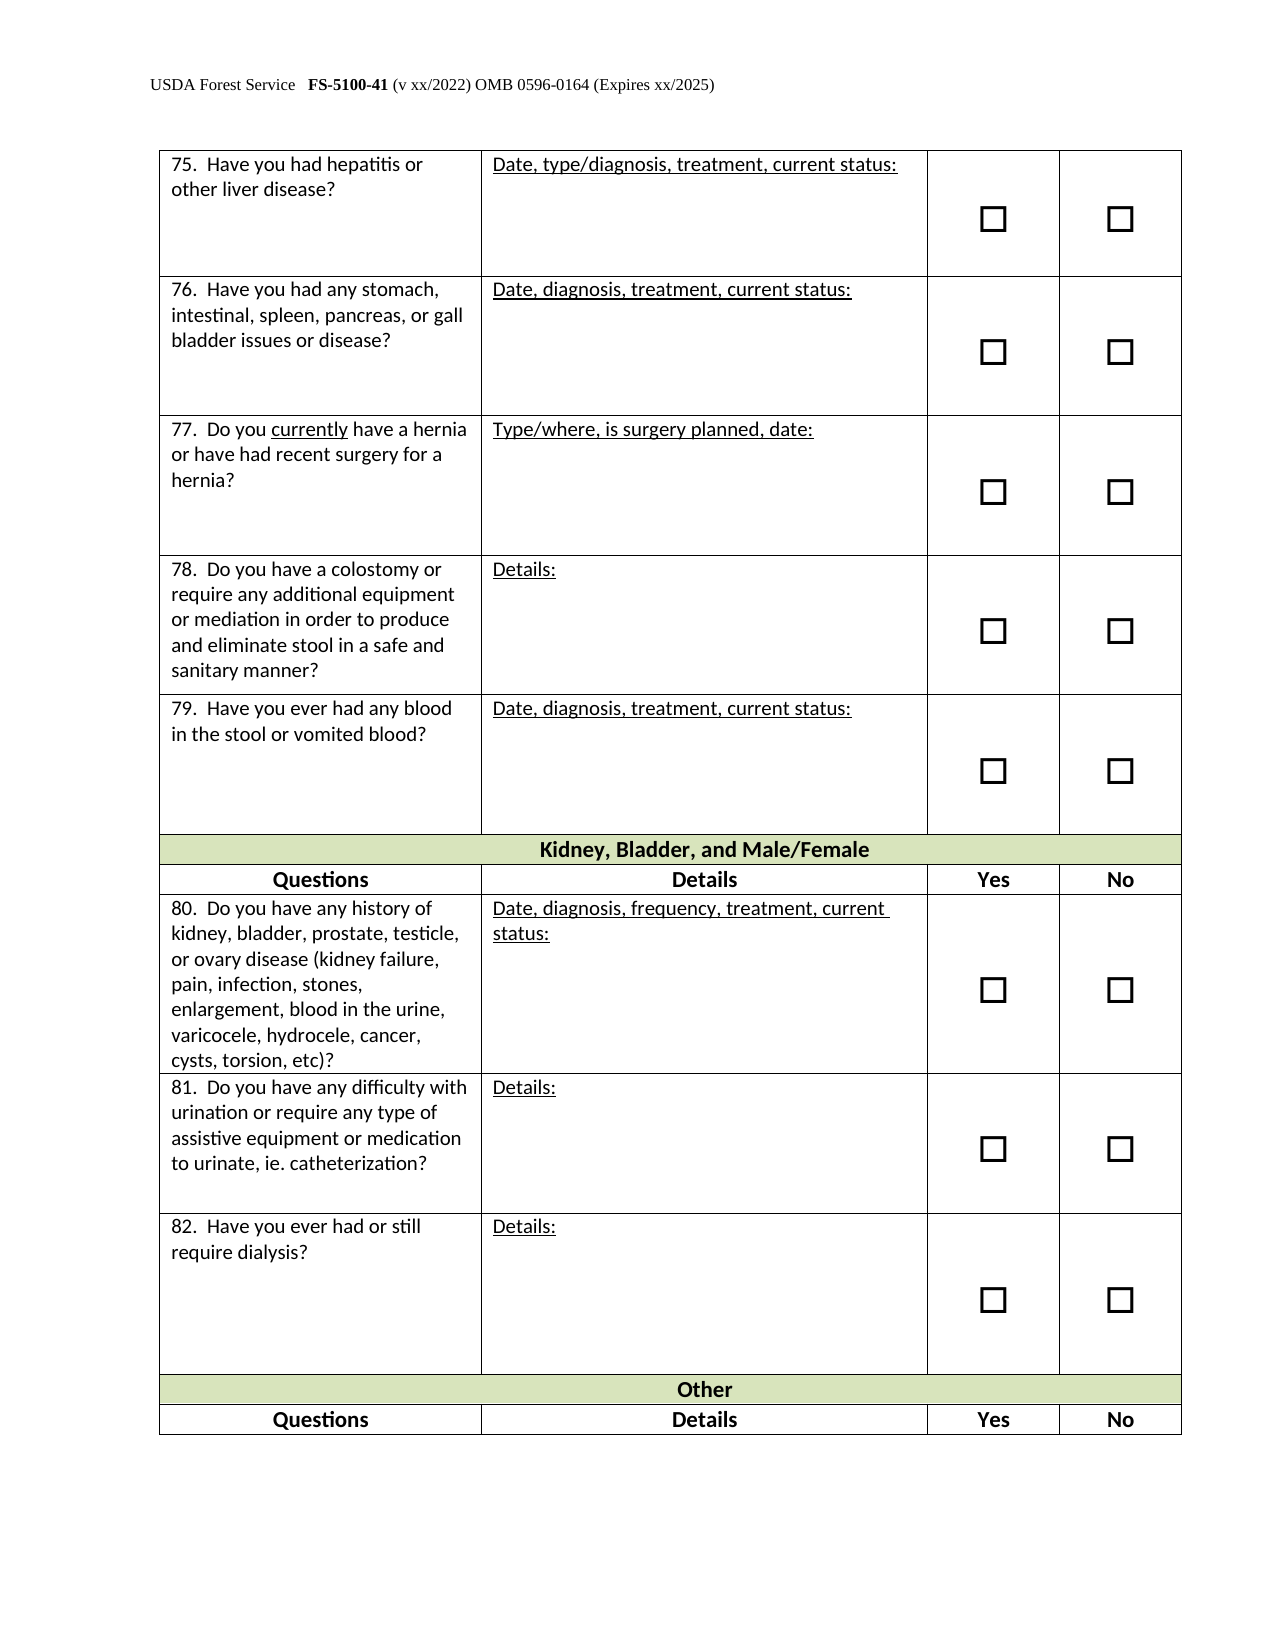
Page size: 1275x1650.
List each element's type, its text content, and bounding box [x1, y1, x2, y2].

table_cell Details: [482, 1214, 927, 1373]
table_cell □ [928, 151, 1059, 276]
table_cell Type/where, is surgery planned, date: [482, 416, 927, 555]
table_cell □ [1060, 1214, 1181, 1373]
table_cell [928, 835, 1059, 864]
table_cell 75. Have you had hepatitis or other liver disease? [160, 151, 481, 276]
table_cell 80. Do you have any history of kidney, bladder, prostate, testicle, or ovary disease (kidney failure, pain, infection, stones, enlargement, blood in the urine, varicocele, hydrocele, cancer, cysts, torsion, etc)? [160, 895, 481, 1073]
table_cell 81. Do you have any difficulty with urination or require any type of assistive equipment or medication to urinate, ie. catheterization? [160, 1074, 481, 1212]
table_cell 77. Do you currently have a hernia or have had recent surgery for a hernia? [160, 416, 481, 555]
table_cell □ [928, 695, 1059, 834]
table_cell □ [1060, 277, 1181, 415]
table_cell Details [482, 1405, 927, 1433]
table_cell Other [481, 1375, 928, 1403]
table_cell Details: [482, 1074, 927, 1212]
table_cell No [1060, 865, 1181, 894]
table_cell □ [1060, 1074, 1181, 1212]
table_cell Yes [928, 865, 1059, 894]
table_cell Questions [160, 865, 481, 894]
table_cell □ [928, 1214, 1059, 1373]
table_cell □ [1060, 695, 1181, 834]
table_cell Date, diagnosis, treatment, current status: [482, 277, 927, 415]
table_cell □ [928, 895, 1059, 1073]
table_cell □ [1060, 895, 1181, 1073]
table_cell Date, diagnosis, treatment, current status: [482, 695, 927, 834]
table_cell 76. Have you had any stomach, intestinal, spleen, pancreas, or gall bladder issues or disease? [160, 277, 481, 415]
table_cell □ [928, 416, 1059, 555]
table_cell Yes [928, 1405, 1059, 1433]
table_cell [1059, 1375, 1181, 1403]
table_cell 78. Do you have a colostomy or require any additional equipment or mediation in order to produce and eliminate stool in a safe and sanitary manner? [160, 556, 481, 694]
table_cell □ [1060, 556, 1181, 694]
table_cell Questions [160, 1405, 481, 1433]
table_cell No [1060, 1405, 1181, 1433]
table_cell [928, 1375, 1059, 1403]
table_cell □ [928, 277, 1059, 415]
table_cell 82. Have you ever had or still require dialysis? [160, 1214, 481, 1373]
table_cell 79. Have you ever had any blood in the stool or vomited blood? [160, 695, 481, 834]
table_cell □ [928, 1074, 1059, 1212]
table_cell Date, diagnosis, frequency, treatment, current status: [482, 895, 927, 1073]
table_cell □ [1060, 151, 1181, 276]
table_cell [1059, 835, 1181, 864]
table_cell Kidney, Bladder, and Male/Female [481, 835, 928, 864]
table_cell [160, 835, 481, 864]
table_cell □ [1060, 416, 1181, 555]
table_cell Details [482, 865, 927, 894]
table_cell [160, 1375, 481, 1403]
table_cell Details: [482, 556, 927, 694]
table_cell Date, type/diagnosis, treatment, current status: [482, 151, 927, 276]
table_cell □ [928, 556, 1059, 694]
